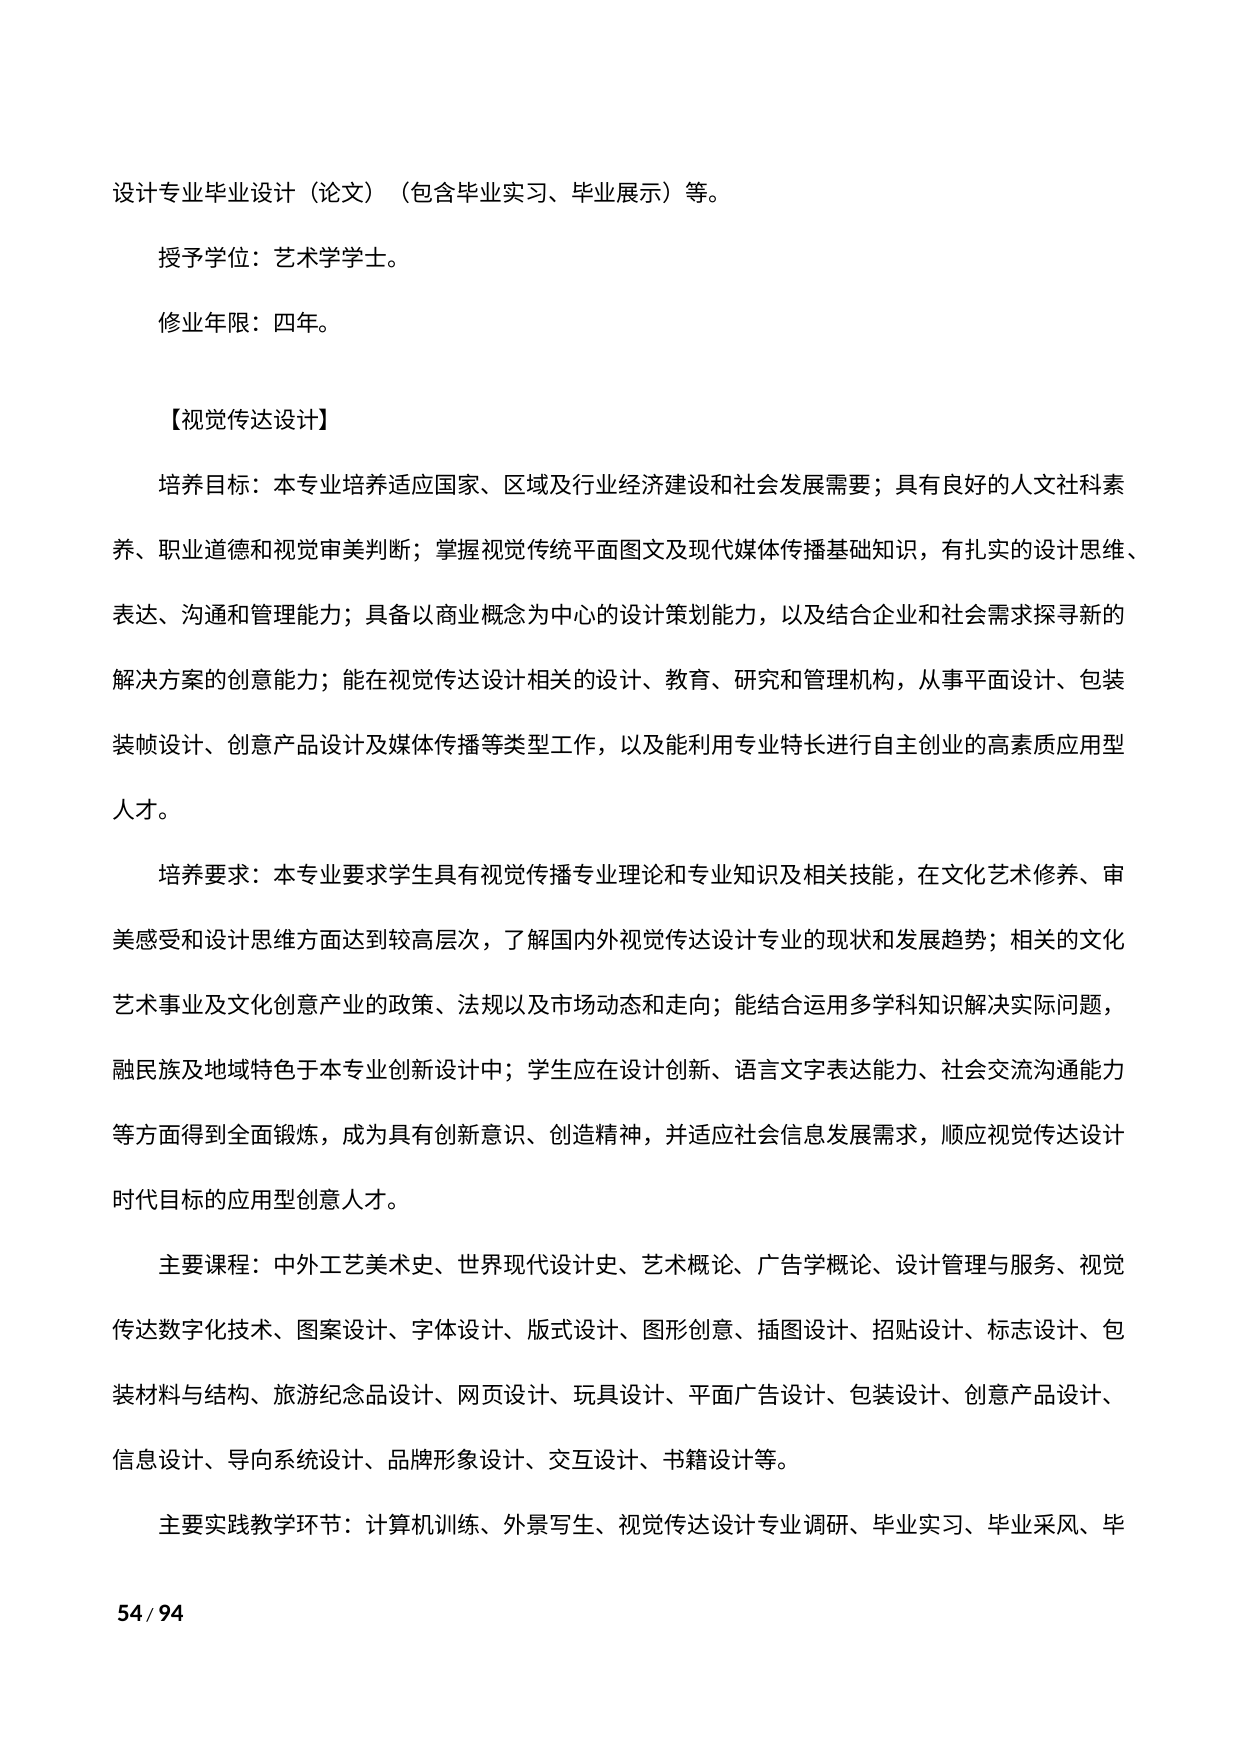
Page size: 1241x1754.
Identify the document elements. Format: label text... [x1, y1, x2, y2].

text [112, 158, 1128, 223]
text 主要课程：中外工艺美术史、世界现代设计史、艺术概论、广告学概论、设计管理与服务、视觉传达数字化技术、图案设计、字体设计、版式设计、图形创意、插图设计、招贴设计、标志设计、包装材料与结构、旅游纪念品设计、网页设计、玩具设计、平面广告设计、包装设计、创意产品设计、信息设计、导向系统设计、品牌形象设计、交互设计、书籍设计等。 [112, 1231, 1128, 1491]
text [112, 1491, 1128, 1556]
text 【视觉传达设计】 [112, 386, 1128, 451]
text 修业年限：四年。 [112, 288, 1128, 353]
text 培养目标：本专业培养适应国家、区域及行业经济建设和社会发展需要；具有良好的人文社科素养、职业道德和视觉审美判断；掌握视觉传统平面图文及现代媒体传播基础知识，有扎实的设计思维、表达、沟通和管理能力；具备以商业概念为中心的设计策划能力，以及结合企业和社会需求探寻新的解决方案的创意能力；能在视觉传达设计相关的设计、教育、研究和管理机构，从事平面设计、包装装帧设计、创意产品设计及媒体传播等类型工作，以及能利用专业特长进行自主创业的高素质应用型人才。 [112, 451, 1128, 841]
text 授予学位：艺术学学士。 [112, 223, 1128, 288]
text 培养要求：本专业要求学生具有视觉传播专业理论和专业知识及相关技能，在文化艺术修养、审美感受和设计思维方面达到较高层次，了解国内外视觉传达设计专业的现状和发展趋势；相关的文化艺术事业及文化创意产业的政策、法规以及市场动态和走向；能结合运用多学科知识解决实际问题，融民族及地域特色于本专业创新设计中；学生应在设计创新、语言文字表达能力、社会交流沟通能力等方面得到全面锻炼，成为具有创新意识、创造精神，并适应社会信息发展需求，顺应视觉传达设计时代目标的应用型创意人才。 [112, 841, 1128, 1231]
